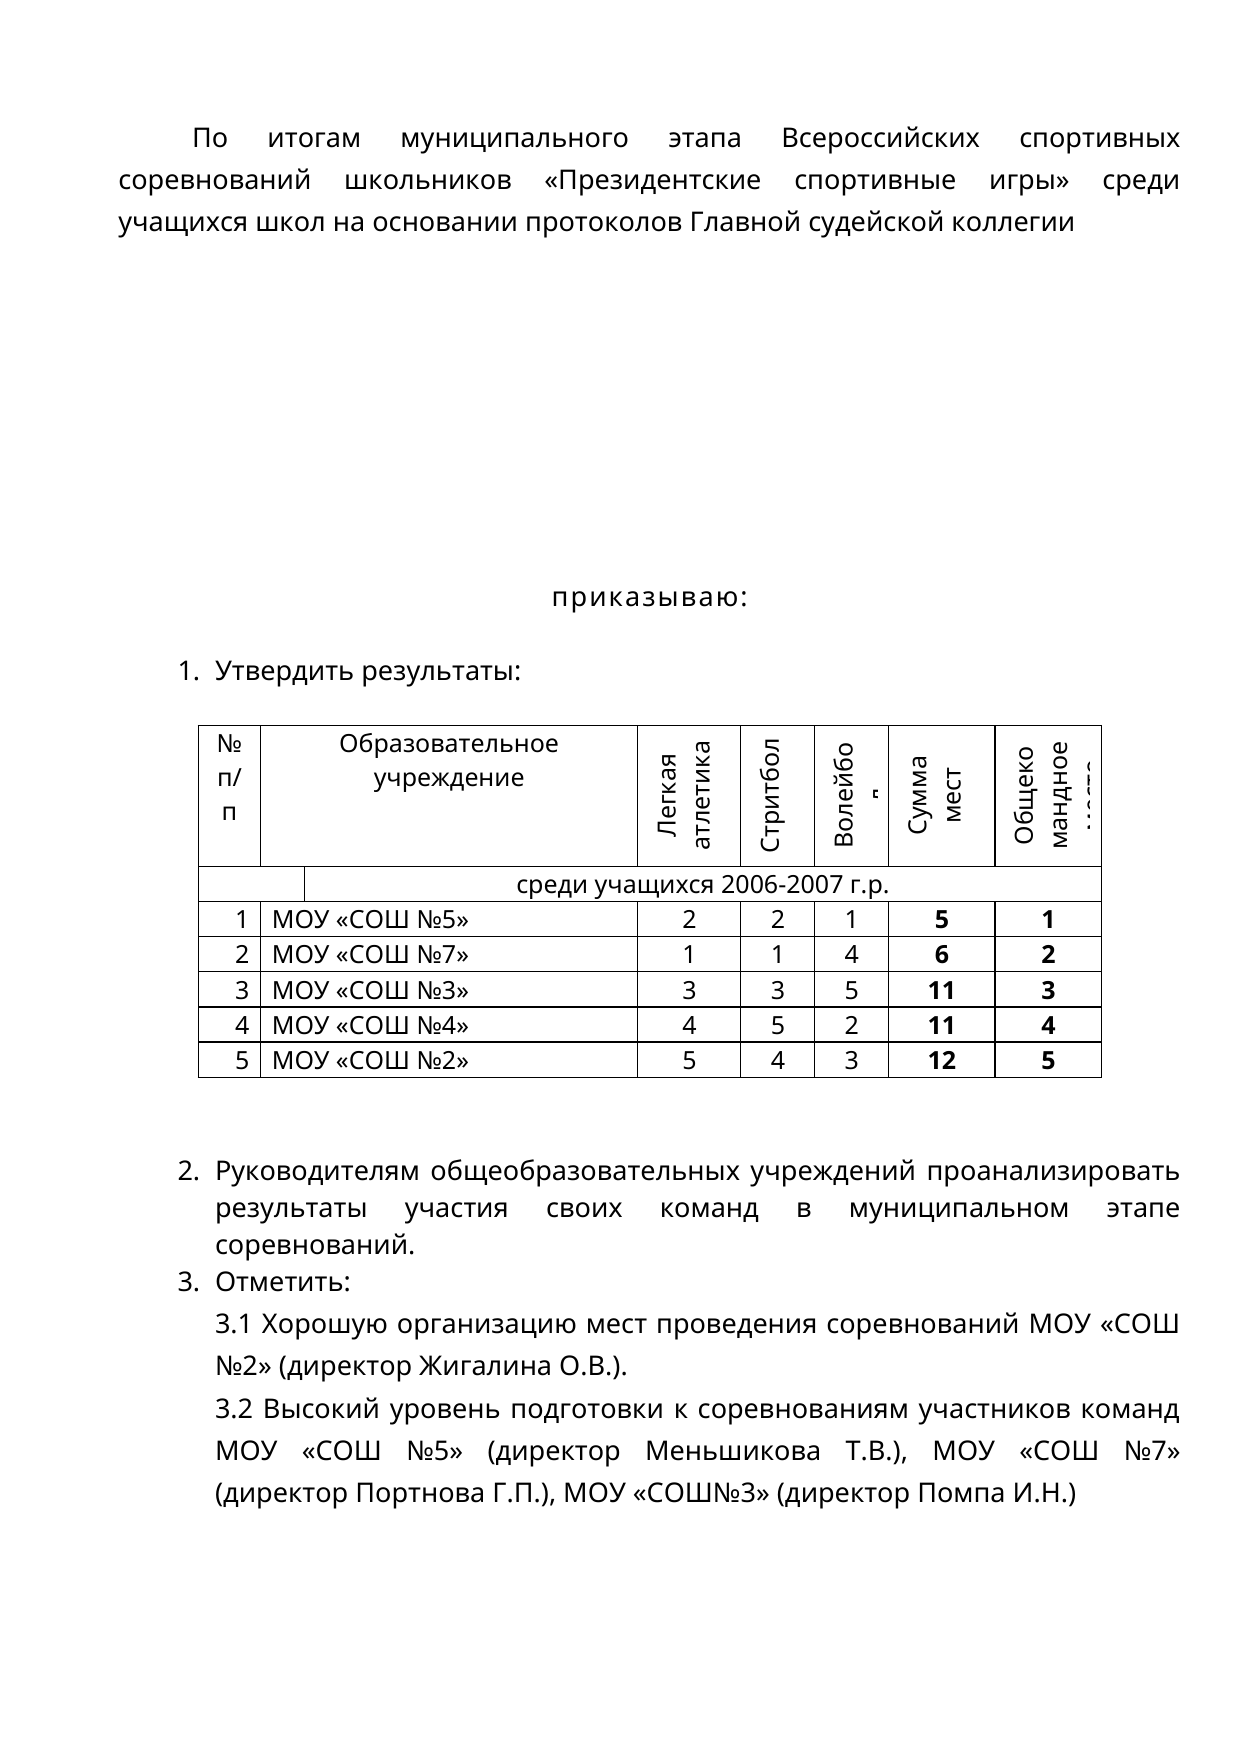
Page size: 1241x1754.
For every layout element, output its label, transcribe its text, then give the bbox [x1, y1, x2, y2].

table_cell 5 [996, 1043, 1101, 1077]
table_cell 11 [889, 1008, 994, 1041]
table_cell 4 [741, 1043, 814, 1077]
table_cell 2 [638, 902, 740, 936]
list Утвердить результаты: [177, 651, 1181, 688]
table_cell 1 [815, 902, 888, 936]
table_cell 3 [741, 972, 814, 1006]
table_cell 4 [996, 1008, 1101, 1041]
table_cell 2 [996, 937, 1101, 971]
table_cell 3 [815, 1043, 888, 1077]
table_cell 4 [638, 1008, 740, 1041]
table_header Сумма мест [889, 726, 994, 866]
table_cell 3 [638, 972, 740, 1006]
list Отметить: [177, 1262, 1181, 1299]
table_cell 3 [996, 972, 1101, 1006]
table_cell МОУ «СОШ №3» [261, 972, 637, 1006]
table_header №п/п [199, 726, 260, 866]
table_cell 12 [889, 1043, 994, 1077]
table_cell МОУ «СОШ №4» [261, 1008, 637, 1041]
list 3.2 Высокий уровень подготовки к соревнованиям участников команд МОУ «СОШ №5» (директор Меньшикова Т.В.), МОУ «СОШ №7» (директор Портнова Г.П.), МОУ «СОШ№3» (директор Помпа И.Н.) [215, 1389, 1181, 1511]
table_cell 5 [815, 972, 888, 1006]
table_cell 1 [199, 902, 260, 936]
table_cell 3 [199, 972, 260, 1006]
table_cell 5 [889, 902, 994, 936]
table_header Образовательное учреждение [261, 726, 637, 866]
table_cell 11 [889, 972, 994, 1006]
table_cell 1 [996, 902, 1101, 936]
table_cell 2 [815, 1008, 888, 1041]
text приказываю: [118, 577, 1181, 614]
text По итогам муниципального этапа Всероссийских спортивных соревнований школьников «Президентские спортивные игры» среди учащихся школ на основании протоколов Главной судейской коллегии [118, 118, 1181, 240]
table_cell МОУ «СОШ №2» [261, 1043, 637, 1077]
table_cell [199, 867, 304, 901]
table_cell МОУ «СОШ №5» [261, 902, 637, 936]
table_header Легкая атлетика [638, 726, 740, 866]
list 3.1 Хорошую организацию мест проведения соревнований МОУ «СОШ №2» (директор Жигалина О.В.). [215, 1304, 1181, 1384]
table_cell 5 [638, 1043, 740, 1077]
table_cell 4 [815, 937, 888, 971]
table_cell 1 [638, 937, 740, 971]
table_cell 1 [741, 937, 814, 971]
table_cell МОУ «СОШ №7» [261, 937, 637, 971]
table_cell 6 [889, 937, 994, 971]
table_header Стритбол [741, 726, 814, 866]
table_header Общекомандное место [996, 726, 1101, 866]
table_cell среди учащихся 2006-2007 г.р. [305, 867, 1101, 901]
table_cell 5 [199, 1043, 260, 1077]
table_cell 4 [199, 1008, 260, 1041]
table_header Волейбол [815, 726, 888, 866]
table_cell 2 [199, 937, 260, 971]
table_cell 5 [741, 1008, 814, 1041]
table_cell 2 [741, 902, 814, 936]
list Руководителям общеобразовательных учреждений проанализировать результаты участия своих команд в муниципальном этапе соревнований. [177, 1151, 1181, 1262]
